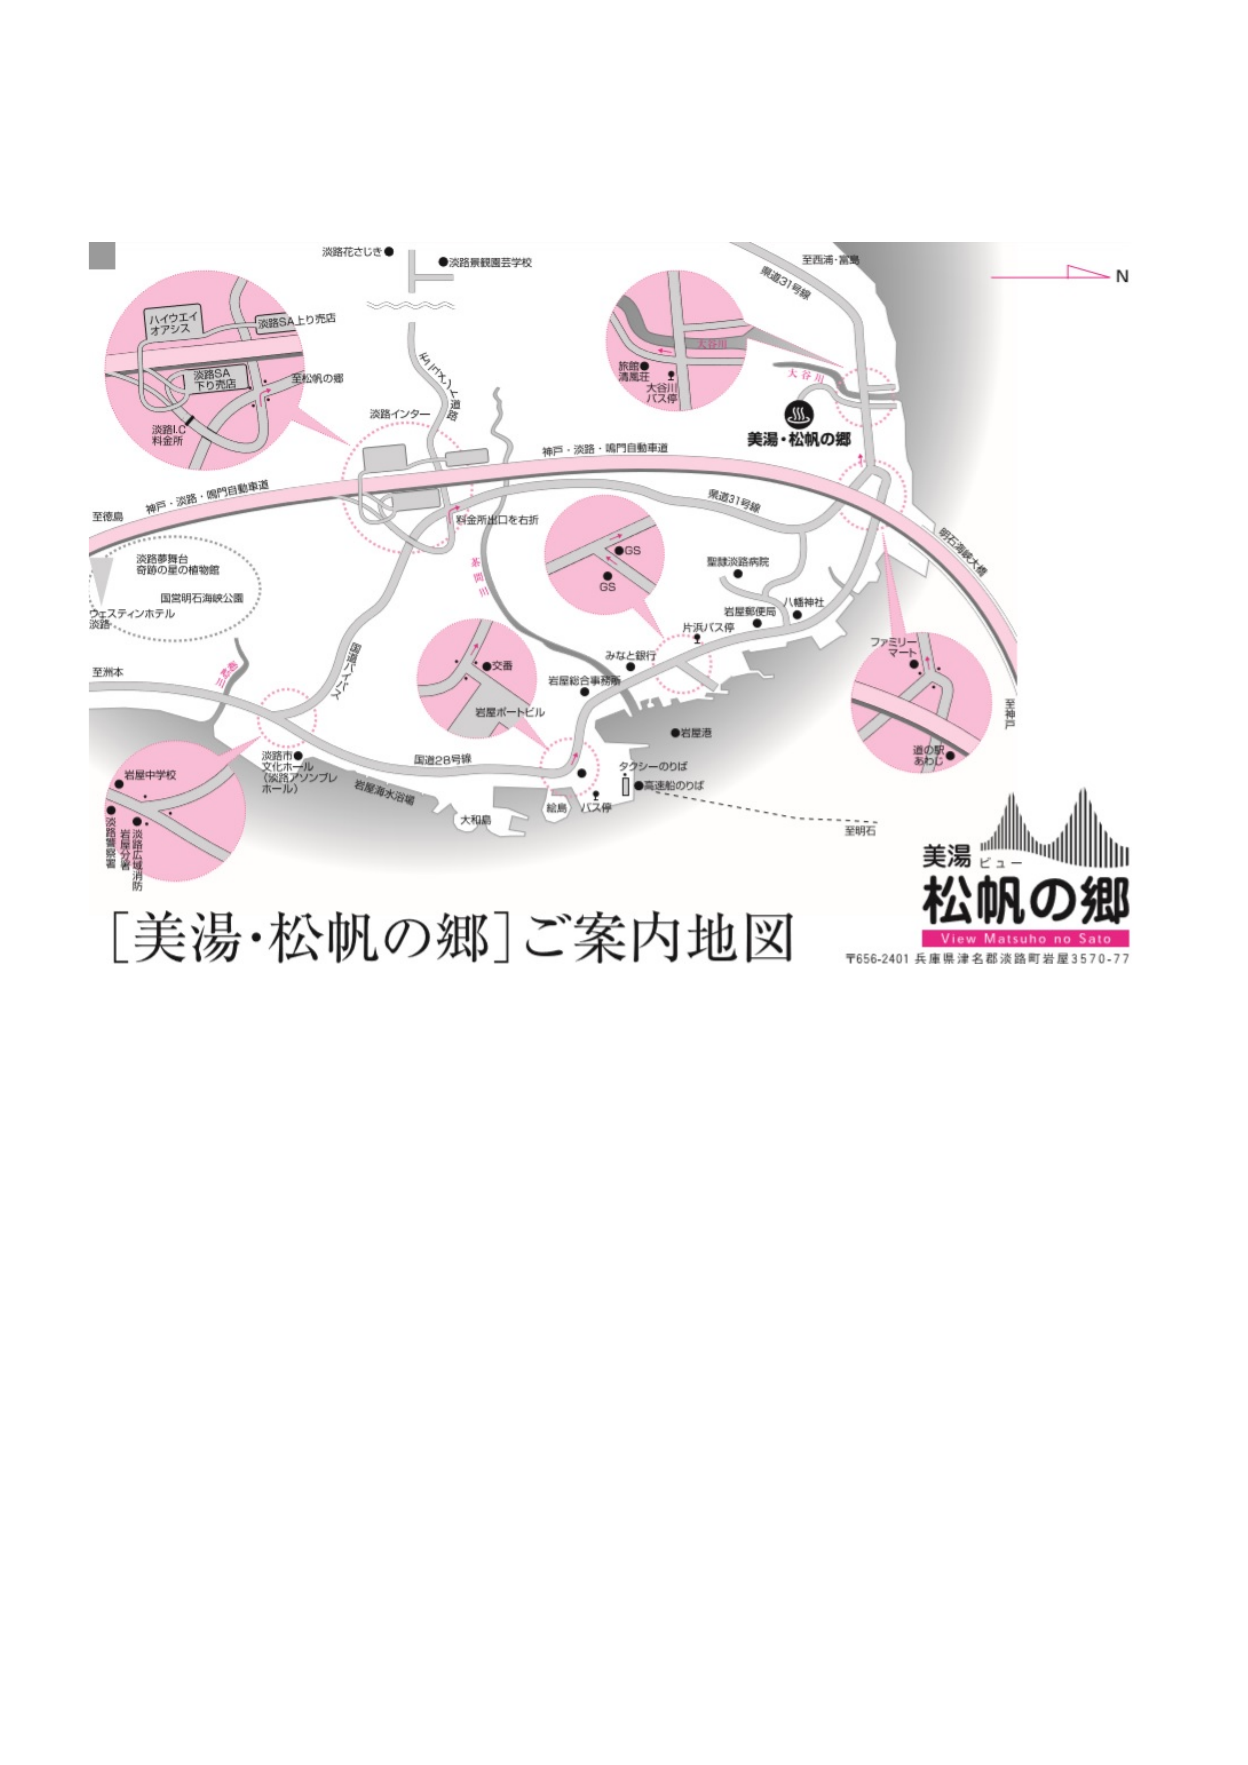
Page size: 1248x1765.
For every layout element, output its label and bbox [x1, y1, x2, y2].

picture [88, 242, 1188, 964]
